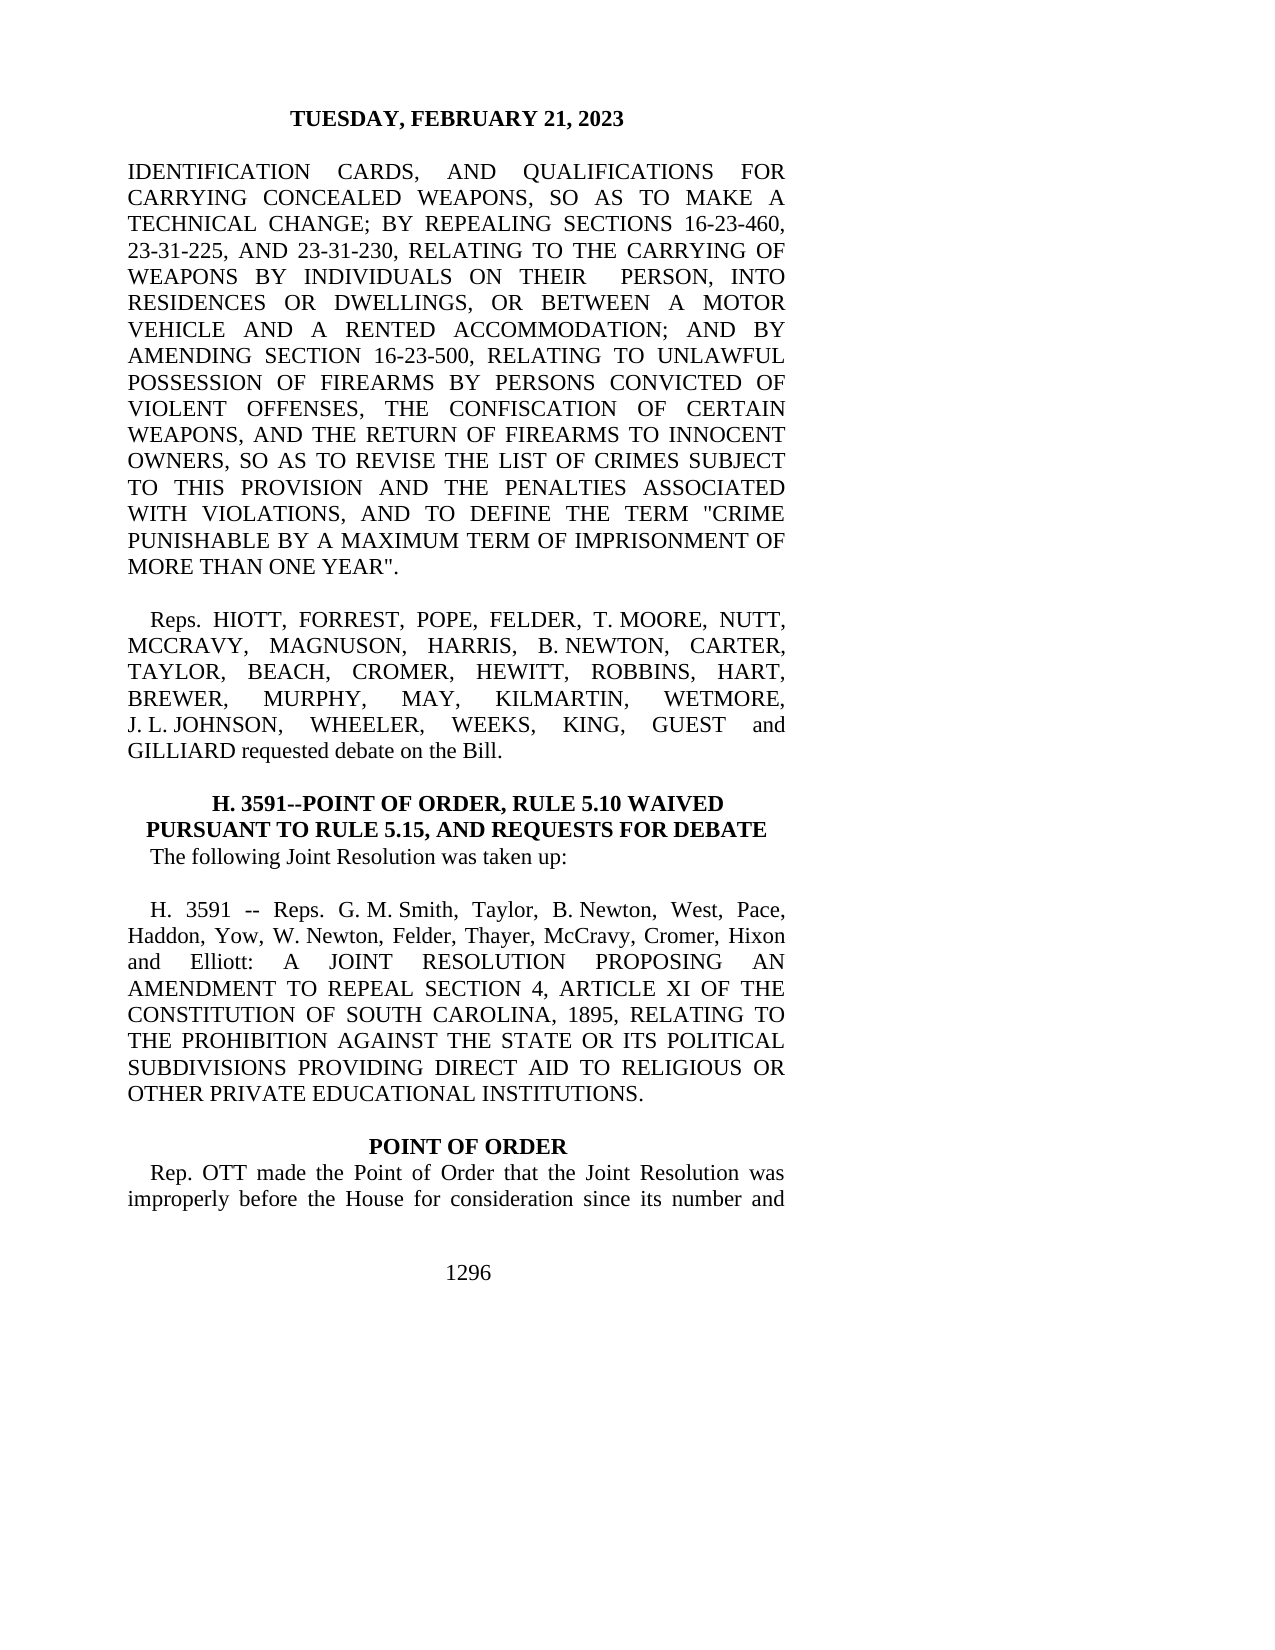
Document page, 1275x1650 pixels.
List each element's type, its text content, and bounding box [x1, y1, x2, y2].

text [127, 1159, 786, 1212]
text Reps. HIOTT, FORREST, POPE, FELDER, T. MOORE, NUTT, MCCRAVY, MAGNUSON, HARRIS, B. NEWTON, CARTER, TAYLOR, BEACH, CROMER, HEWITT, ROBBINS, HART, BREWER, MURPHY, MAY, KILMARTIN, WETMORE, J. L. JOHNSON, WHEELER, WEEKS, KING, GUEST and GILLIARD requested debate on the Bill. [127, 606, 786, 764]
text H. 3591--POINT OF ORDER, RULE 5.10 WAIVED PURSUANT TO RULE 5.15, AND REQUESTS FOR DEBATE [127, 790, 786, 843]
text The following Joint Resolution was taken up: [127, 843, 786, 869]
text H. 3591 -- Reps. G. M. Smith, Taylor, B. Newton, West, Pace, Haddon, Yow, W. Newton, Felder, Thayer, McCravy, Cromer, Hixon and Elliott: A JOINT RESOLUTION PROPOSING AN AMENDMENT TO REPEAL SECTION 4, ARTICLE XI OF THE CONSTITUTION OF SOUTH CAROLINA, 1895, RELATING TO THE PROHIBITION AGAINST THE STATE OR ITS POLITICAL SUBDIVISIONS PROVIDING DIRECT AID TO RELIGIOUS OR OTHER PRIVATE EDUCATIONAL INSTITUTIONS. [127, 896, 786, 1106]
text POINT OF ORDER [127, 1133, 786, 1159]
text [127, 158, 786, 579]
